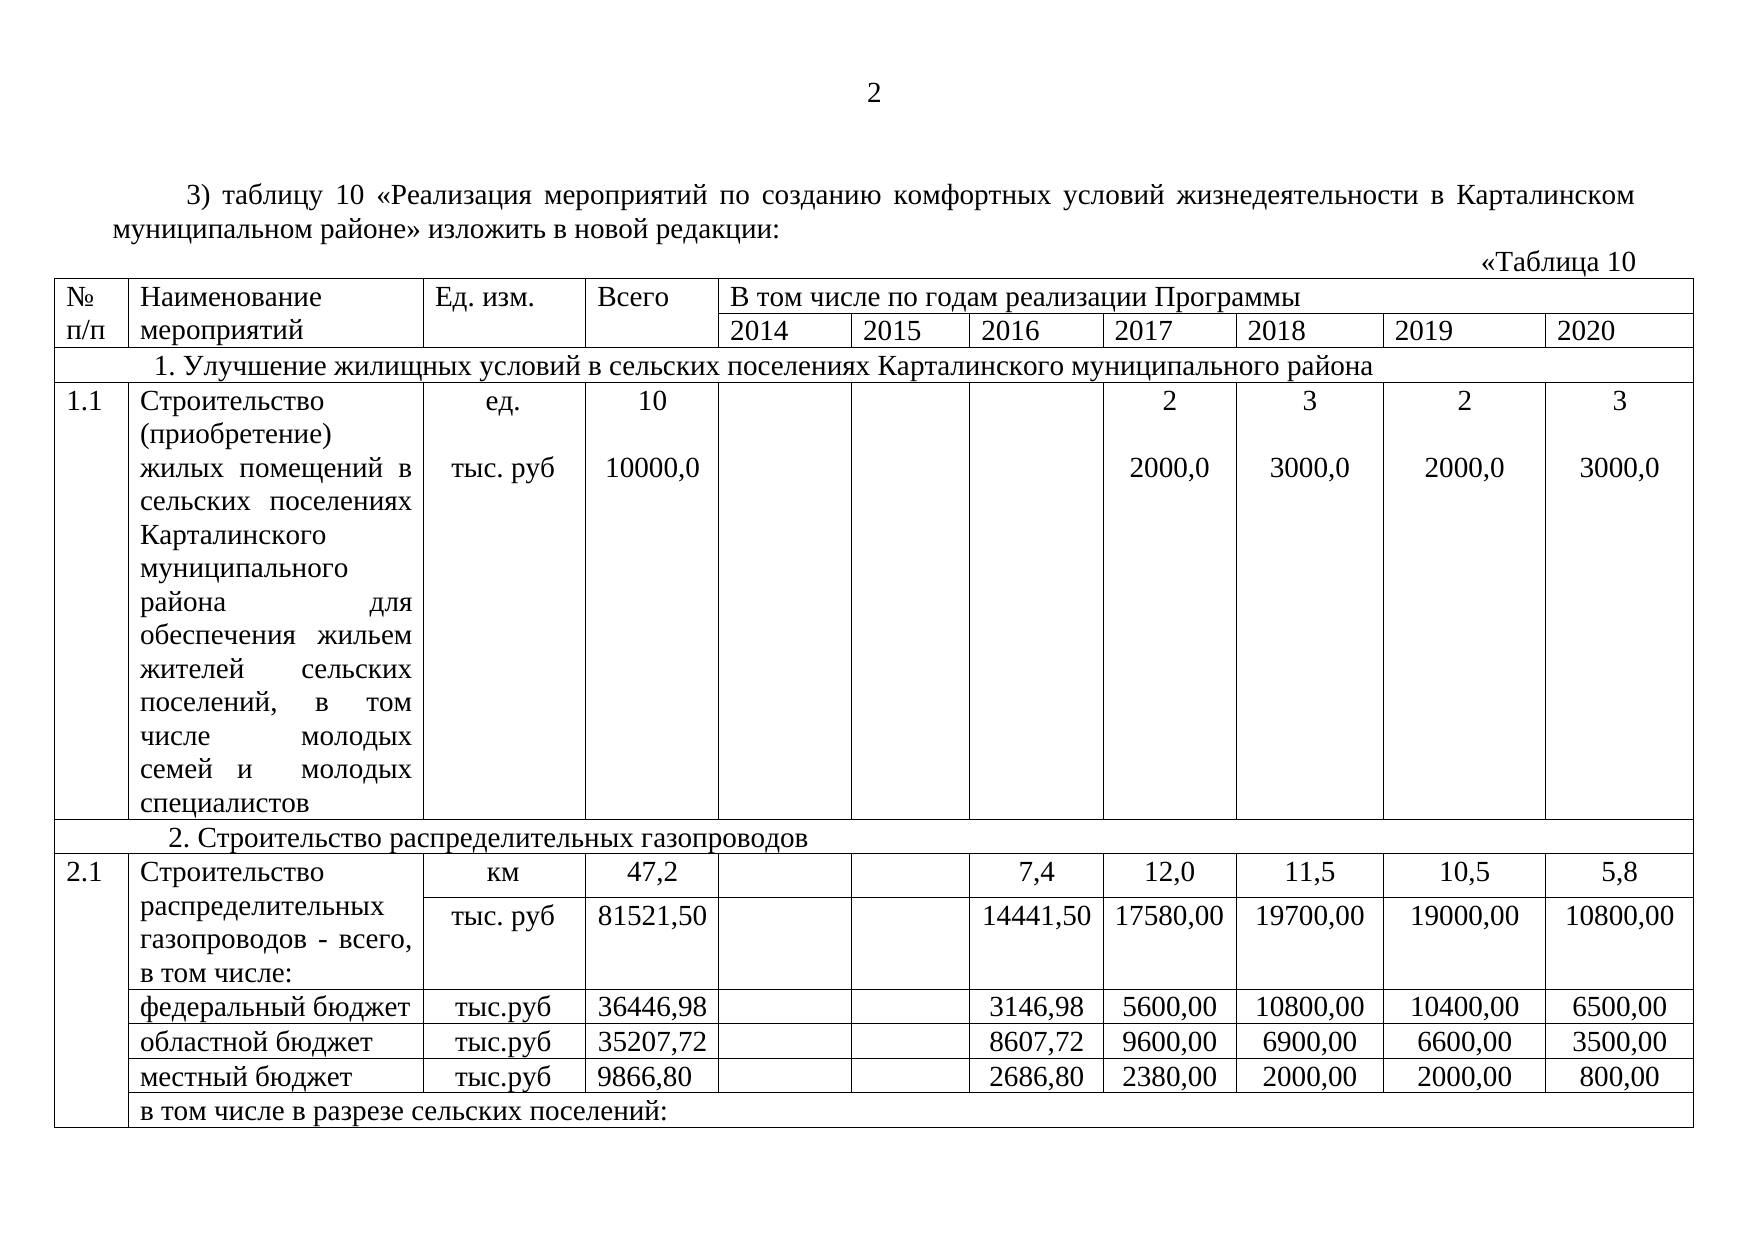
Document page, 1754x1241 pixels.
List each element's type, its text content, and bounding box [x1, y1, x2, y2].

table_cell 2019 [1384, 314, 1545, 347]
table_cell 17580,00 [1104, 898, 1236, 988]
table_cell 19700,00 [1237, 898, 1383, 988]
table_cell 2015 [852, 314, 969, 347]
table_cell 2380,00 [1104, 1059, 1236, 1092]
table_header Ед. изм. [424, 279, 585, 347]
table_cell в том числе в разрезе сельских поселений: [129, 1093, 1693, 1127]
table_header Всего [586, 279, 718, 347]
table_cell 9866,80 [586, 1059, 718, 1092]
table_cell 6900,00 [1237, 1024, 1383, 1058]
table_cell [719, 898, 851, 988]
table_cell 2686,80 [970, 1059, 1103, 1092]
table_cell 6500,00 [1546, 990, 1693, 1023]
table_cell ед. тыс. руб [424, 383, 585, 819]
table_cell [852, 854, 969, 897]
table_cell 2018 [1237, 314, 1383, 347]
table_cell 5600,00 [1104, 990, 1236, 1023]
table_cell 19000,00 [1384, 898, 1545, 988]
table_cell 8607,72 [970, 1024, 1103, 1058]
table_cell 7,4 [970, 854, 1103, 897]
table_cell 10 10000,0 [586, 383, 718, 819]
table_cell 35207,72 [586, 1024, 718, 1058]
table_cell 2 2000,0 [1104, 383, 1236, 819]
table_cell 14441,50 [970, 898, 1103, 988]
table_cell 3500,00 [1546, 1024, 1693, 1058]
table_cell 10800,00 [1546, 898, 1693, 988]
table_cell 10800,00 [1237, 990, 1383, 1023]
table_cell тыс. руб [424, 898, 585, 988]
table_cell 2000,00 [1237, 1059, 1383, 1092]
text 3) таблицу 10 «Реализация мероприятий по созданию комфортных условий жизнедеятельности в Карталинском муниципальном районе» изложить в новой редакции: [112, 177, 1636, 244]
table_cell [719, 854, 851, 897]
text «Таблица 10 [112, 244, 1636, 278]
table_cell 10,5 [1384, 854, 1545, 897]
table_cell 6600,00 [1384, 1024, 1545, 1058]
table_cell 81521,50 [586, 898, 718, 988]
table_cell [852, 1024, 969, 1058]
table_cell 2020 [1546, 314, 1693, 347]
table_cell 47,2 [586, 854, 718, 897]
table_cell 11,5 [1237, 854, 1383, 897]
table_cell Строительство (приобретение) жилых помещений в сельских поселениях Карталинского муниципального района для обеспечения жильем жителей сельских поселений, в том числе молодых семей и молодых специалистов [129, 383, 423, 819]
table_cell [852, 1059, 969, 1092]
table_cell [852, 383, 969, 819]
table_header В том числе по годам реализации Программы [719, 279, 1693, 312]
table_cell км [424, 854, 585, 897]
table_cell 2 2000,0 [1384, 383, 1545, 819]
table_cell 2000,00 [1384, 1059, 1545, 1092]
table_cell 2. Строительство распределительных газопроводов [55, 820, 1693, 853]
table_cell 12,0 [1104, 854, 1236, 897]
table_cell [719, 990, 851, 1023]
table_cell 3 3000,0 [1237, 383, 1383, 819]
table_cell [852, 898, 969, 988]
table_cell 2016 [970, 314, 1103, 347]
table_cell тыс.руб [424, 1024, 585, 1058]
table_cell местный бюджет [129, 1059, 423, 1092]
table_cell тыс.руб [424, 990, 585, 1023]
table_cell 36446,98 [586, 990, 718, 1023]
table_cell 2.1 [55, 854, 128, 1127]
table_cell 5,8 [1546, 854, 1693, 897]
table_header № п/п [55, 279, 128, 347]
table_cell [719, 383, 851, 819]
table_cell 10400,00 [1384, 990, 1545, 1023]
table_cell 1.1 [55, 383, 128, 819]
table_cell областной бюджет [129, 1024, 423, 1058]
table_cell 9600,00 [1104, 1024, 1236, 1058]
table_cell 2014 [719, 314, 851, 347]
table_header Наименование мероприятий [129, 279, 423, 347]
table_cell [719, 1059, 851, 1092]
table_cell федеральный бюджет [129, 990, 423, 1023]
table_cell 1. Улучшение жилищных условий в сельских поселениях Карталинского муниципального района [55, 348, 1693, 382]
table_cell 3146,98 [970, 990, 1103, 1023]
table_cell Строительство распределительных газопроводов - всего, в том числе: [129, 854, 423, 988]
table_cell 800,00 [1546, 1059, 1693, 1092]
table_cell [852, 990, 969, 1023]
table_cell [719, 1024, 851, 1058]
table_cell 3 3000,0 [1546, 383, 1693, 819]
table_cell [970, 383, 1103, 819]
table_cell 2017 [1104, 314, 1236, 347]
table_cell тыс.руб [424, 1059, 585, 1092]
